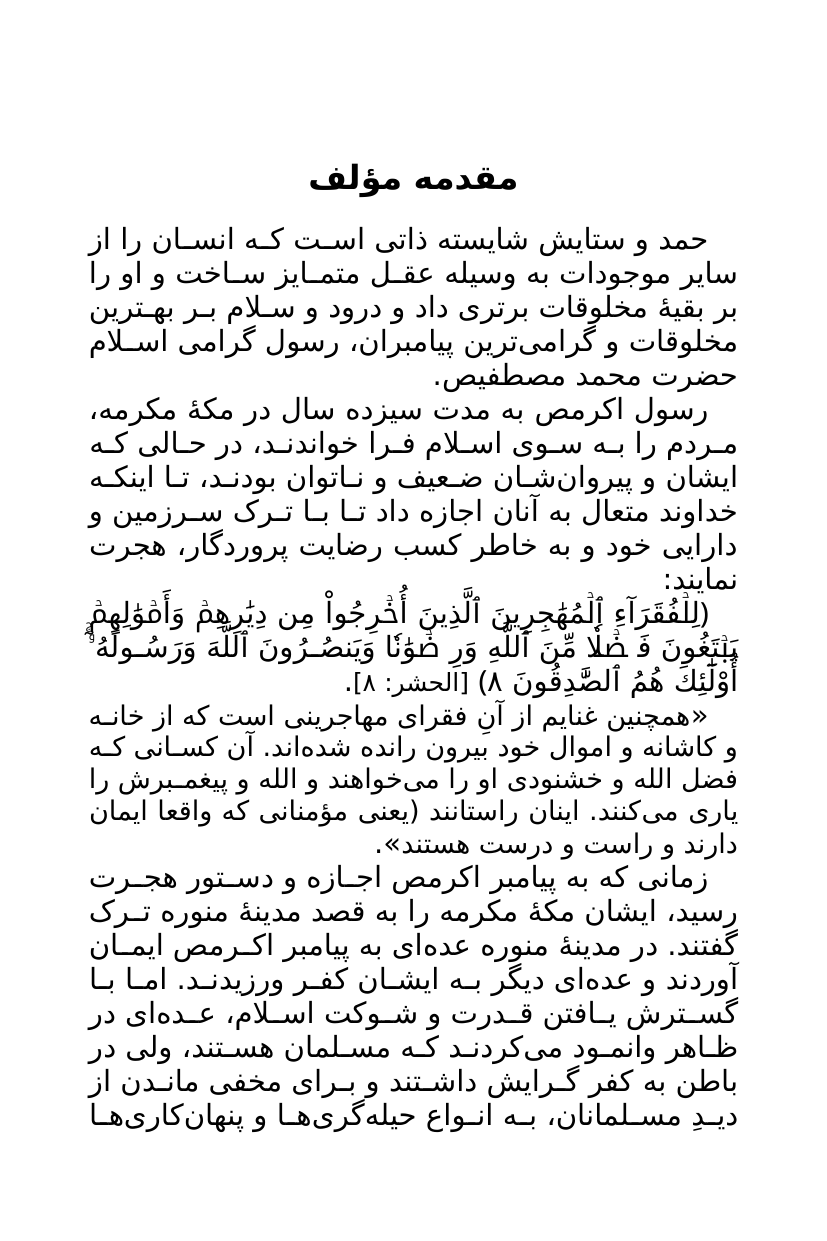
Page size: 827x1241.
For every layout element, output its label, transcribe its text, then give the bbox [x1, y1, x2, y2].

text حمد و ستایش شایسته ذاتی است که انسان را از سایر موجودات به وسیله عقل متمایز ساخت و او را بر بقیۀ مخلوقات برتری داد و درود و سلام بر بهترین مخلوقات و گرامی‌ترین پیامبران، رسول گرامی اسلام حضرت محمد مصطفیص. [89, 222, 738, 392]
text ﴿لِلۡفُقَرَآءِ ٱلۡمُهَٰجِرِينَ ٱلَّذِينَ أُخۡرِجُواْ مِن دِيَٰرِهِمۡ وَأَمۡوَٰلِهِمۡ يَبۡتَغُونَ فَضۡلٗا مِّنَ ٱللَّهِ وَرِضۡوَٰنٗا وَيَنصُرُونَ ٱللَّهَ وَرَسُولَهُۥٓۚ أُوْلَٰٓئِكَ هُمُ ٱلصَّٰدِقُونَ ٨﴾ [الحشر: ٨]. [89, 596, 738, 698]
text مقدمه مؤلف [89, 158, 738, 197]
text «همچنین غنایم از آنِ فقرای مهاجرینی است که از خانه و کاشانه و اموال خود بیرون رانده شده‌اند. آن کسانی که فضل الله و خشنودی او را می‌خواهند و الله و پیغمبرش را یاری می‌کنند. اینان راستانند (یعنی مؤمنانی که واقعا ایمان دارند و راست و درست هستند». [89, 698, 738, 860]
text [89, 860, 738, 1132]
text رسول اکرمص به مدت سیزده سال در مکۀ مکرمه، مردم را به سوی اسلام فرا خواندند، در حالی‌ که ایشان و پیروان‌شان ضعیف و ناتوان بودند، تا اینکه خداوند متعال به آنان اجازه داد تا با ترک سرزمین و دارایی خود و به خاطر کسب رضایت پروردگار، هجرت نمایند: [89, 392, 738, 596]
